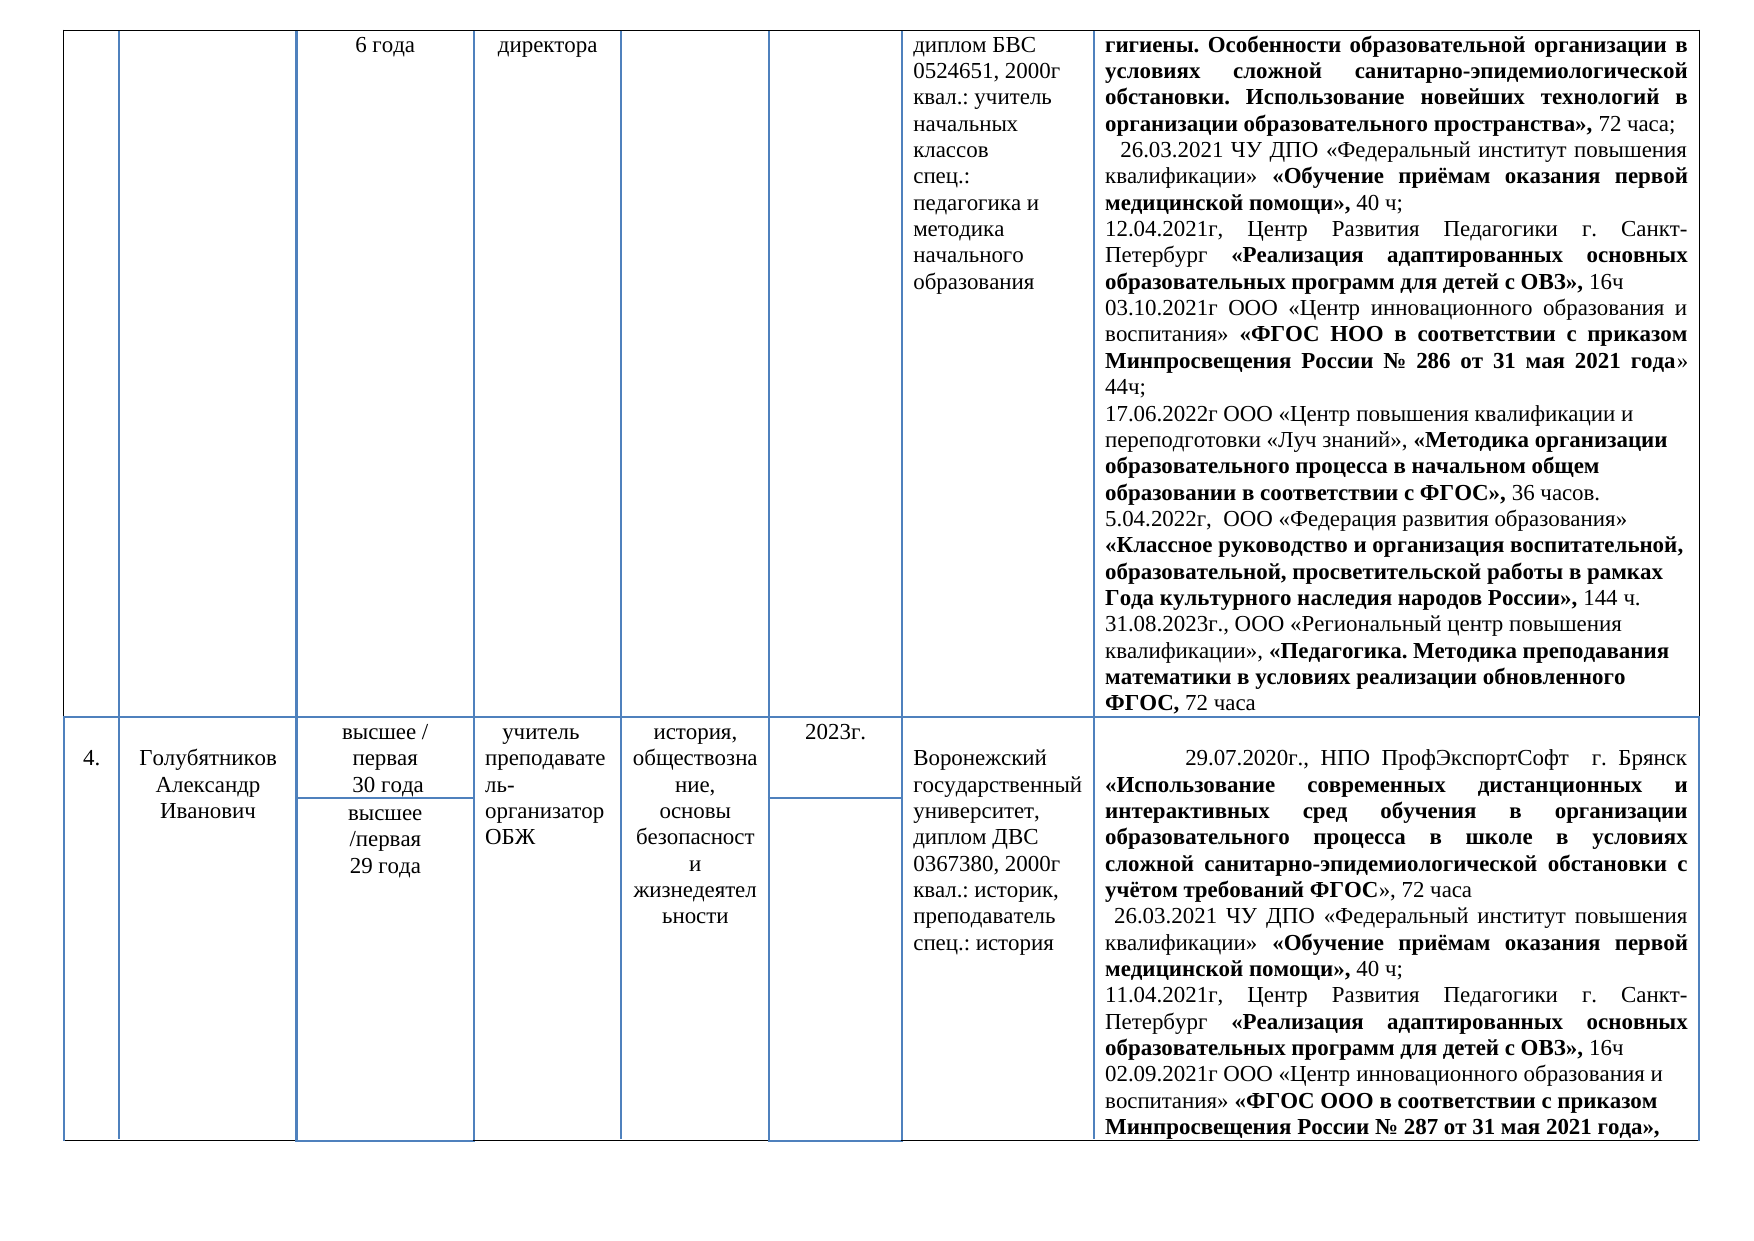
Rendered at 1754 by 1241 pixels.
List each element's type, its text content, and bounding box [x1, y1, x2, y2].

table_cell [298, 799, 473, 1139]
table_cell 29.07.2020г., НПО ПрофЭкспортСофт г. Брянск «Использование современных дистанционных и интерактивных сред обучения в организации образовательного процесса в школе в условиях сложной санитарно-эпидемиологической обстановки с учётом требований ФГОС», 72 часа 26.03.2021 ЧУ ДПО «Федеральный институт повышения квалификации» «Обучение приёмам оказания первой медицинской помощи», 40 ч; 11.04.2021г, Центр Развития Педагогики г. Санкт-Петербург «Реализация адаптированных основных образовательных программ для детей с ОВЗ», 16ч 02.09.2021г ООО «Центр инновационного образования и воспитания» «ФГОС ООО в соответствии с приказом Минпросвещения России № 287 от 31 мая 2021 года», 44 часа. 22.09.2022 ЦДПО «Экстерн», «Теория и методика преподавания ОБЖ в условиях реализации обновленных ФГОС ООО 2021», 108 ч. 22.09.2022 ЦДПО «Экстерн», «Теория и методика преподавания истории и обществознания в основной школе в условиях реализации обновленных ФГОС ООО 2021», 72 ч. 14.04.2023г.,ОГАОУ ДПО «БелИРО» «Реализация требований обновленных ФГОС ООО, ФГОС СОО в работе учителя», 36 часов [1095, 718, 1698, 1139]
table_cell Воронежский государственный университет, диплом ДВС 0367380, 2000г квал.: историк, преподаватель спец.: история [903, 718, 1093, 1139]
table_cell 2023г. [770, 718, 901, 797]
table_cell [298, 31, 473, 716]
table_cell учитель преподаватель-организатор ОБЖ [475, 718, 620, 1139]
table_cell 4. [65, 718, 118, 1139]
table_cell Голубятников Александр Иванович [120, 718, 295, 1139]
table_cell высшее / первая 30 года [298, 718, 473, 797]
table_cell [475, 31, 620, 716]
table_cell [770, 799, 901, 1139]
table_cell история, обществознание, основы безопасности жизнедеятельности [622, 718, 768, 1139]
